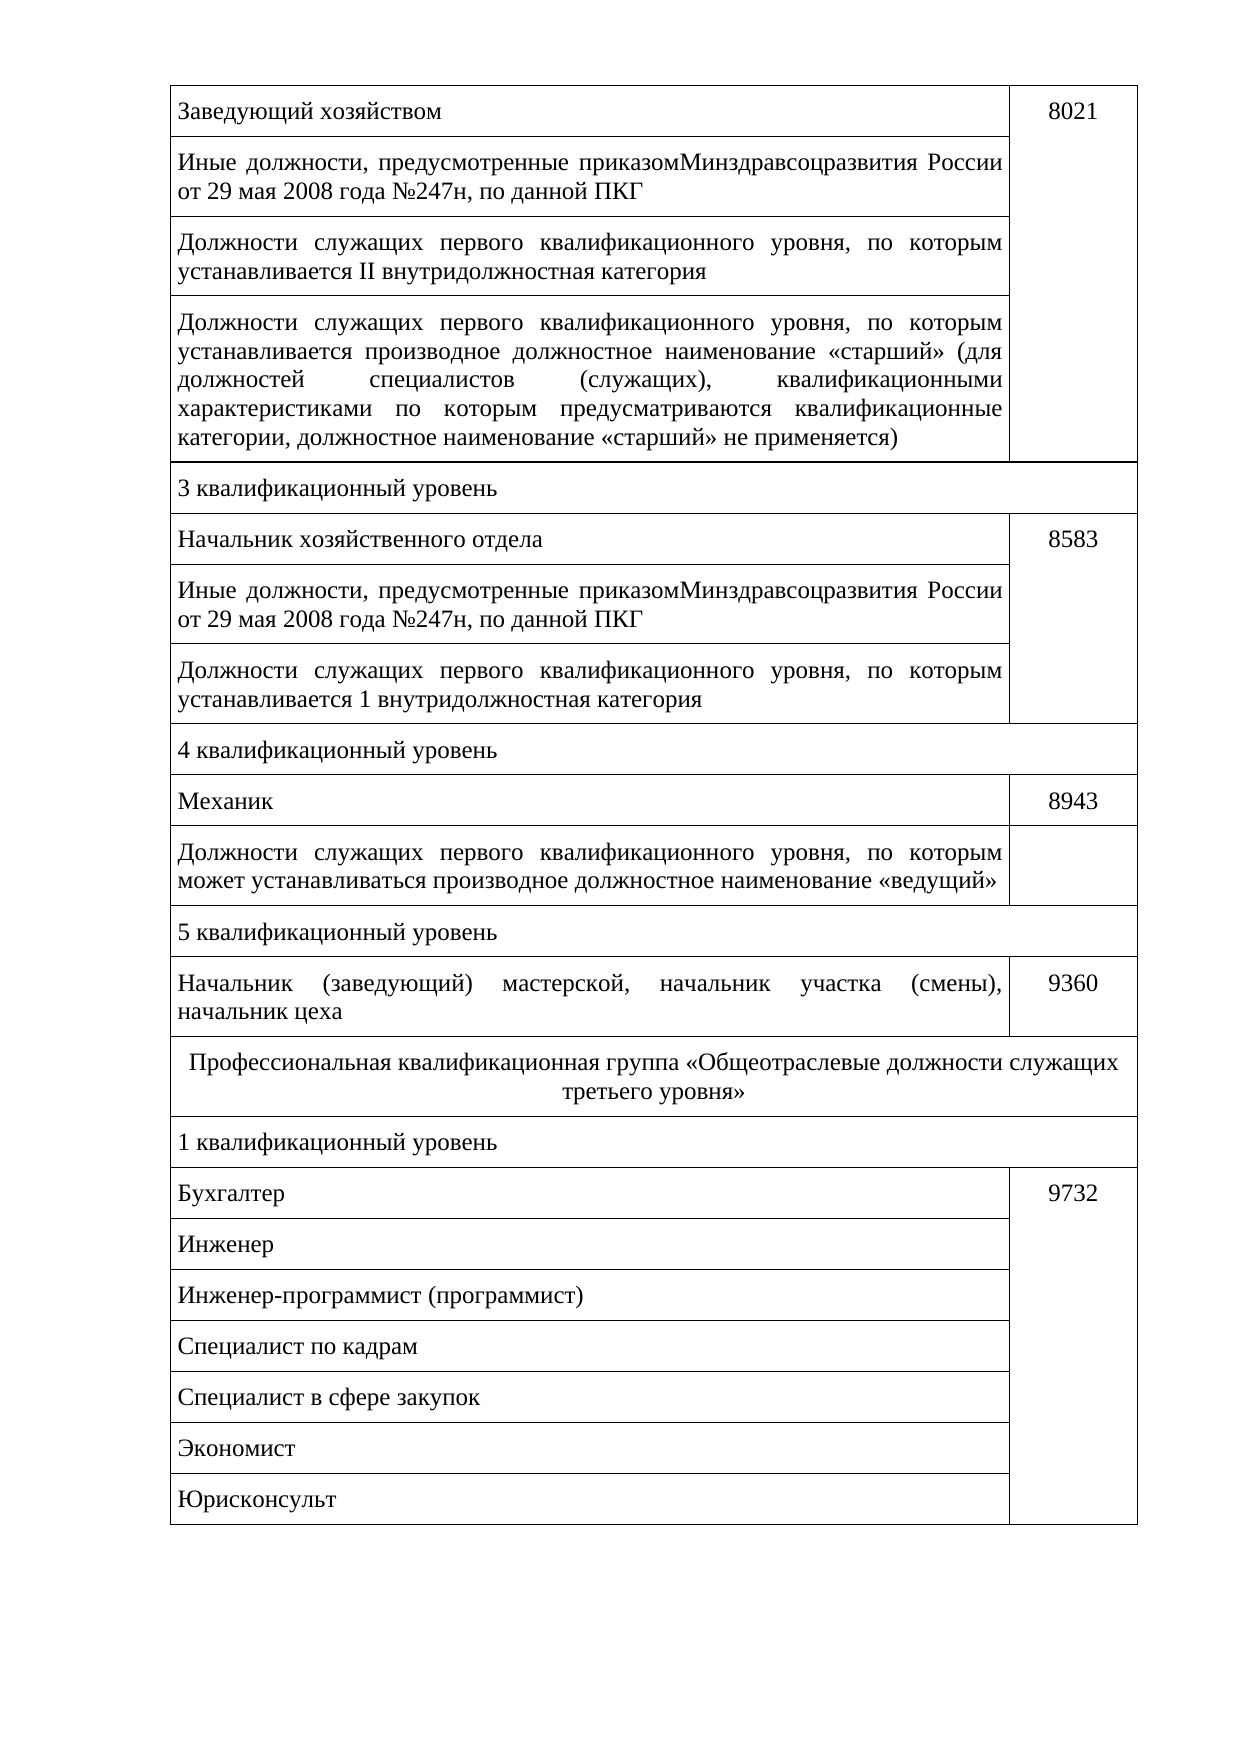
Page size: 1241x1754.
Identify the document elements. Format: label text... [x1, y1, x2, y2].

table_cell Иные должности, предусмотренные приказомМинздравсоцразвития России от 29 мая 2008 года №247н, по данной ПКГ [171, 565, 1009, 643]
table_cell 1 квалификационный уровень [171, 1117, 1137, 1167]
table_cell 8943 [1010, 775, 1137, 825]
table_cell Бухгалтер [171, 1168, 1009, 1218]
table_cell 8021 [1010, 86, 1137, 461]
table_cell Должности служащих первого квалификационного уровня, по которым устанавливается 1 внутридолжностная категория [171, 644, 1009, 723]
table_cell Специалист в сфере закупок [171, 1372, 1009, 1422]
table_cell Специалист по кадрам [171, 1321, 1009, 1371]
table_cell Должности служащих первого квалификационного уровня, по которым устанавливается производное должностное наименование «старший» (для должностей специалистов (служащих), квалификационными характеристиками по которым предусматриваются квалификационные категории, должностное наименование «старший» не применяется) [171, 296, 1009, 461]
table_cell Заведующий хозяйством [171, 86, 1009, 136]
table_cell Инженер [171, 1219, 1009, 1269]
table_cell Должности служащих первого квалификационного уровня, по которым может устанавливаться производное должностное наименование «ведущий» [171, 826, 1009, 905]
table_cell 3 квалификационный уровень [171, 463, 1137, 512]
table_cell 4 квалификационный уровень [171, 724, 1137, 774]
table_cell Должности служащих первого квалификационного уровня, по которым устанавливается II внутридолжностная категория [171, 217, 1009, 295]
table_cell Механик [171, 775, 1009, 825]
table_cell Начальник (заведующий) мастерской, начальник участка (смены), начальник цеха [171, 957, 1009, 1036]
table_cell 9360 [1010, 957, 1137, 1036]
table_cell 5 квалификационный уровень [171, 906, 1137, 956]
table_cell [171, 137, 1009, 216]
table_cell [1010, 826, 1137, 905]
table_cell Начальник хозяйственного отдела [171, 514, 1009, 563]
table_cell Юрисконсульт [171, 1474, 1009, 1524]
table_cell 8583 [1010, 514, 1137, 723]
table_cell Инженер-программист (программист) [171, 1270, 1009, 1320]
table_cell Экономист [171, 1423, 1009, 1473]
table_cell 9732 [1010, 1168, 1137, 1524]
table_cell Профессиональная квалификационная группа «Общеотраслевые должности служащих третьего уровня» [171, 1037, 1137, 1116]
